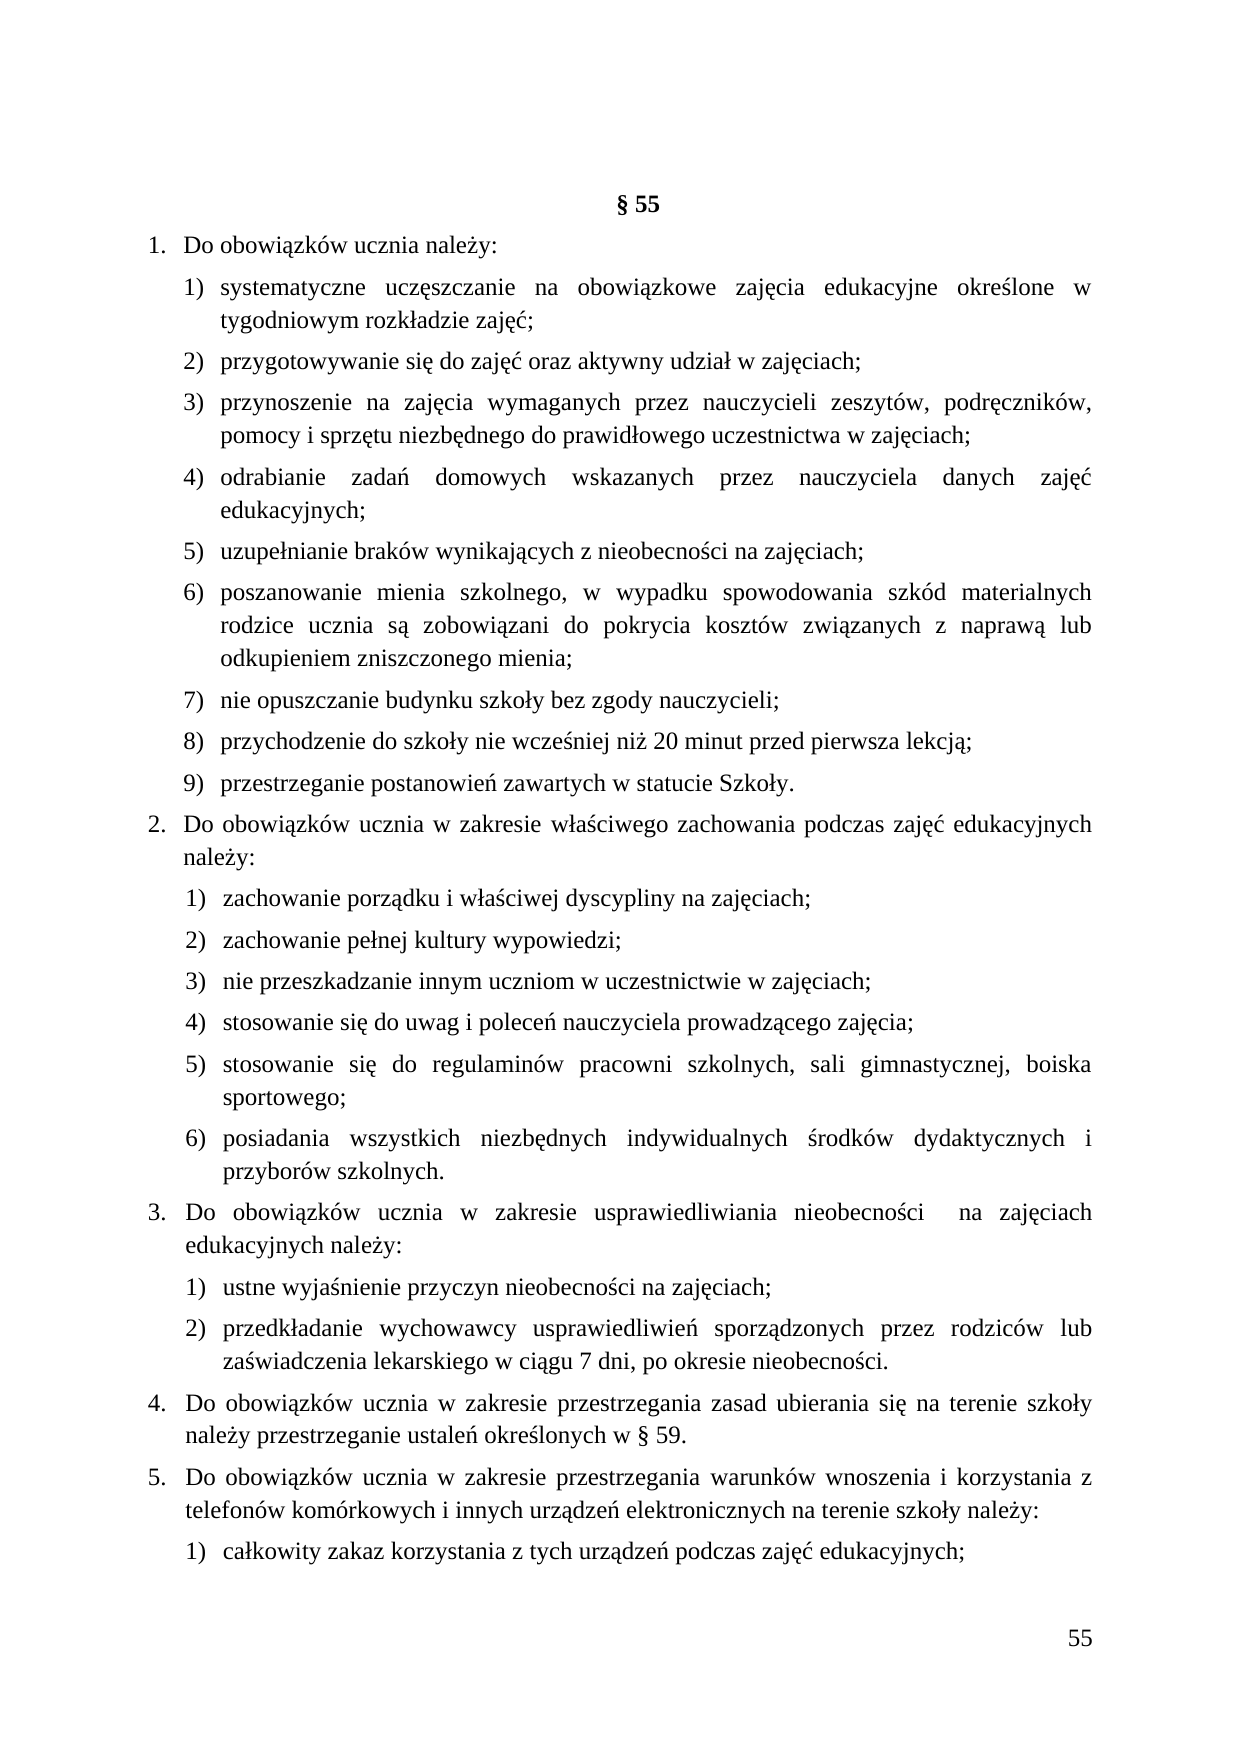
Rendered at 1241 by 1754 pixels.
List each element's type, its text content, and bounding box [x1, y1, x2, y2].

list uzupełnianie braków wynikających z nieobecności na zajęciach; [183, 536, 1093, 565]
list Do obowiązków ucznia w zakresie usprawiedliwiania nieobecności na zajęciach edukacyjnych należy: [148, 1197, 1093, 1259]
list posiadania wszystkich niezbędnych indywidualnych środków dydaktycznych i przyborów szkolnych. [185, 1123, 1093, 1185]
list przygotowywanie się do zajęć oraz aktywny udział w zajęciach; [183, 346, 1093, 375]
list stosowanie się do regulaminów pracowni szkolnych, sali gimnastycznej, boiska sportowego; [185, 1049, 1093, 1111]
list nie opuszczanie budynku szkoły bez zgody nauczycieli; [183, 685, 1093, 714]
list ustne wyjaśnienie przyczyn nieobecności na zajęciach; [185, 1272, 1093, 1301]
list stosowanie się do uwag i poleceń nauczyciela prowadzącego zajęcia; [185, 1007, 1093, 1036]
text § 55 [183, 189, 1093, 218]
list Do obowiązków ucznia należy: [148, 230, 1093, 259]
list całkowity zakaz korzystania z tych urządzeń podczas zajęć edukacyjnych; [185, 1536, 1093, 1565]
list poszanowanie mienia szkolnego, w wypadku spowodowania szkód materialnych rodzice ucznia są zobowiązani do pokrycia kosztów związanych z naprawą lub odkupieniem zniszczonego mienia; [183, 577, 1093, 672]
list nie przeszkadzanie innym uczniom w uczestnictwie w zajęciach; [185, 966, 1093, 995]
list Do obowiązków ucznia w zakresie przestrzegania warunków wnoszenia i korzystania z telefonów komórkowych i innych urządzeń elektronicznych na terenie szkoły należy: [148, 1462, 1093, 1524]
list systematyczne uczęszczanie na obowiązkowe zajęcia edukacyjne określone w tygodniowym rozkładzie zajęć; [183, 272, 1093, 333]
list przynoszenie na zajęcia wymaganych przez nauczycieli zeszytów, podręczników, pomocy i sprzętu niezbędnego do prawidłowego uczestnictwa w zajęciach; [183, 387, 1093, 449]
list zachowanie pełnej kultury wypowiedzi; [185, 925, 1093, 953]
list zachowanie porządku i właściwej dyscypliny na zajęciach; [185, 883, 1093, 912]
list odrabianie zadań domowych wskazanych przez nauczyciela danych zajęć edukacyjnych; [183, 462, 1093, 523]
list przedkładanie wychowawcy usprawiedliwień sporządzonych przez rodziców lub zaświadczenia lekarskiego w ciągu 7 dni, po okresie nieobecności. [185, 1313, 1093, 1375]
list przestrzeganie postanowień zawartych w statucie Szkoły. [183, 768, 1093, 796]
list przychodzenie do szkoły nie wcześniej niż 20 minut przed pierwsza lekcją; [183, 726, 1093, 755]
list Do obowiązków ucznia w zakresie właściwego zachowania podczas zajęć edukacyjnych należy: [148, 809, 1093, 871]
list Do obowiązków ucznia w zakresie przestrzegania zasad ubierania się na terenie szkoły należy przestrzeganie ustaleń określonych w § 59. [148, 1388, 1093, 1449]
